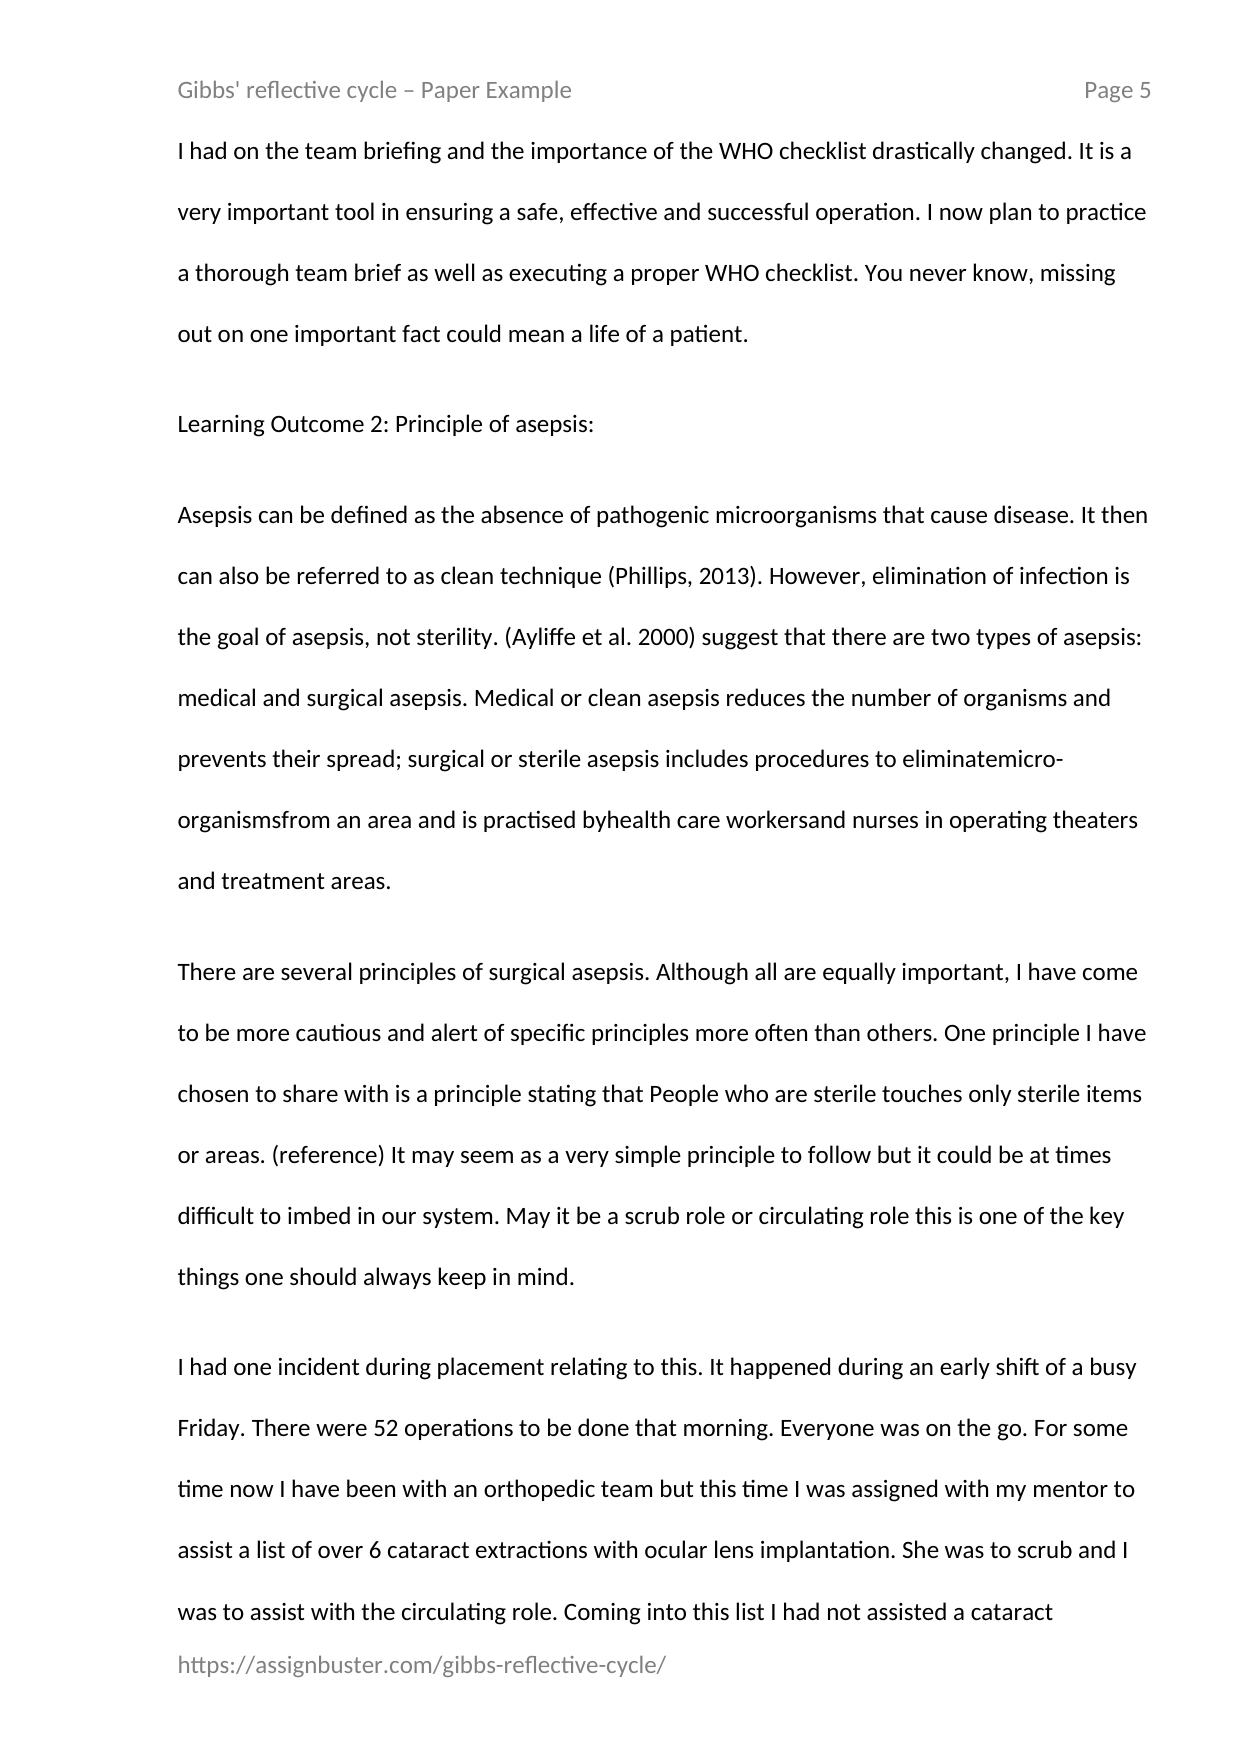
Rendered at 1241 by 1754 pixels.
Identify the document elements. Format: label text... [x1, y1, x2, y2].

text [177, 1351, 1152, 1626]
text There are several principles of surgical asepsis. Although all are equally important, I have come to be more cautious and alert of specific principles more often than others. One principle I have chosen to share with is a principle stating that People who are sterile touches only sterile items or areas. (reference) It may seem as a very simple principle to follow but it could be at times difficult to imbed in our system. May it be a scrub role or circulating role this is one of the key things one should always keep in mind. [177, 956, 1152, 1291]
text Learning Outcome 2: Principle of asepsis: [177, 408, 1152, 439]
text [177, 135, 1152, 348]
text Asepsis can be defined as the absence of pathogenic microorganisms that cause disease. It then can also be referred to as clean technique (Phillips, 2013). However, elimination of infection is the goal of asepsis, not sterility. (Ayliffe et al. 2000) suggest that there are two types of asepsis: medical and surgical asepsis. Medical or clean asepsis reduces the number of organisms and prevents their spread; surgical or sterile asepsis includes procedures to eliminatemicro-organismsfrom an area and is practised byhealth care workersand nurses in operating theaters and treatment areas. [177, 499, 1152, 896]
